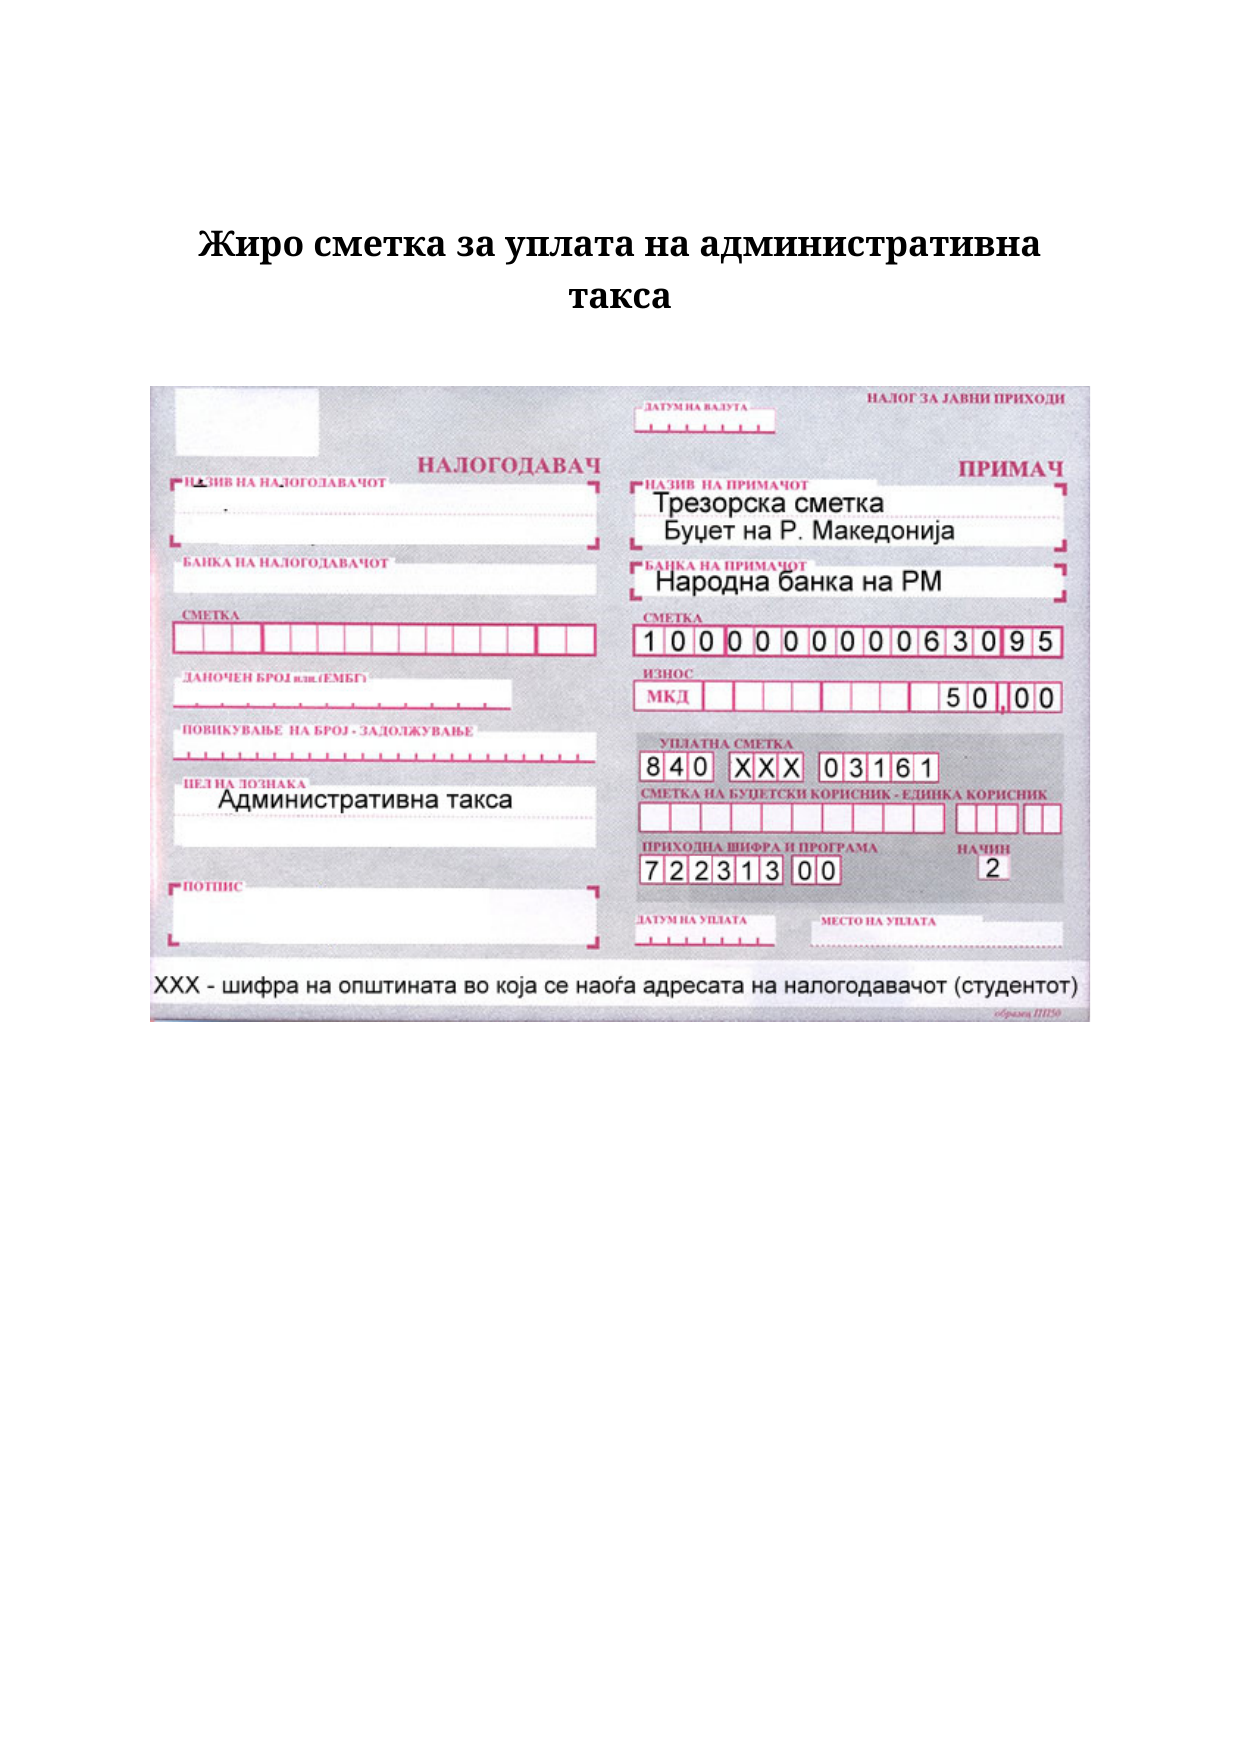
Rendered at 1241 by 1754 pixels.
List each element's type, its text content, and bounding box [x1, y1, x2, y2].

text Жиро сметка за уплата на административна такса [150, 219, 1090, 319]
picture [150, 386, 1091, 1022]
